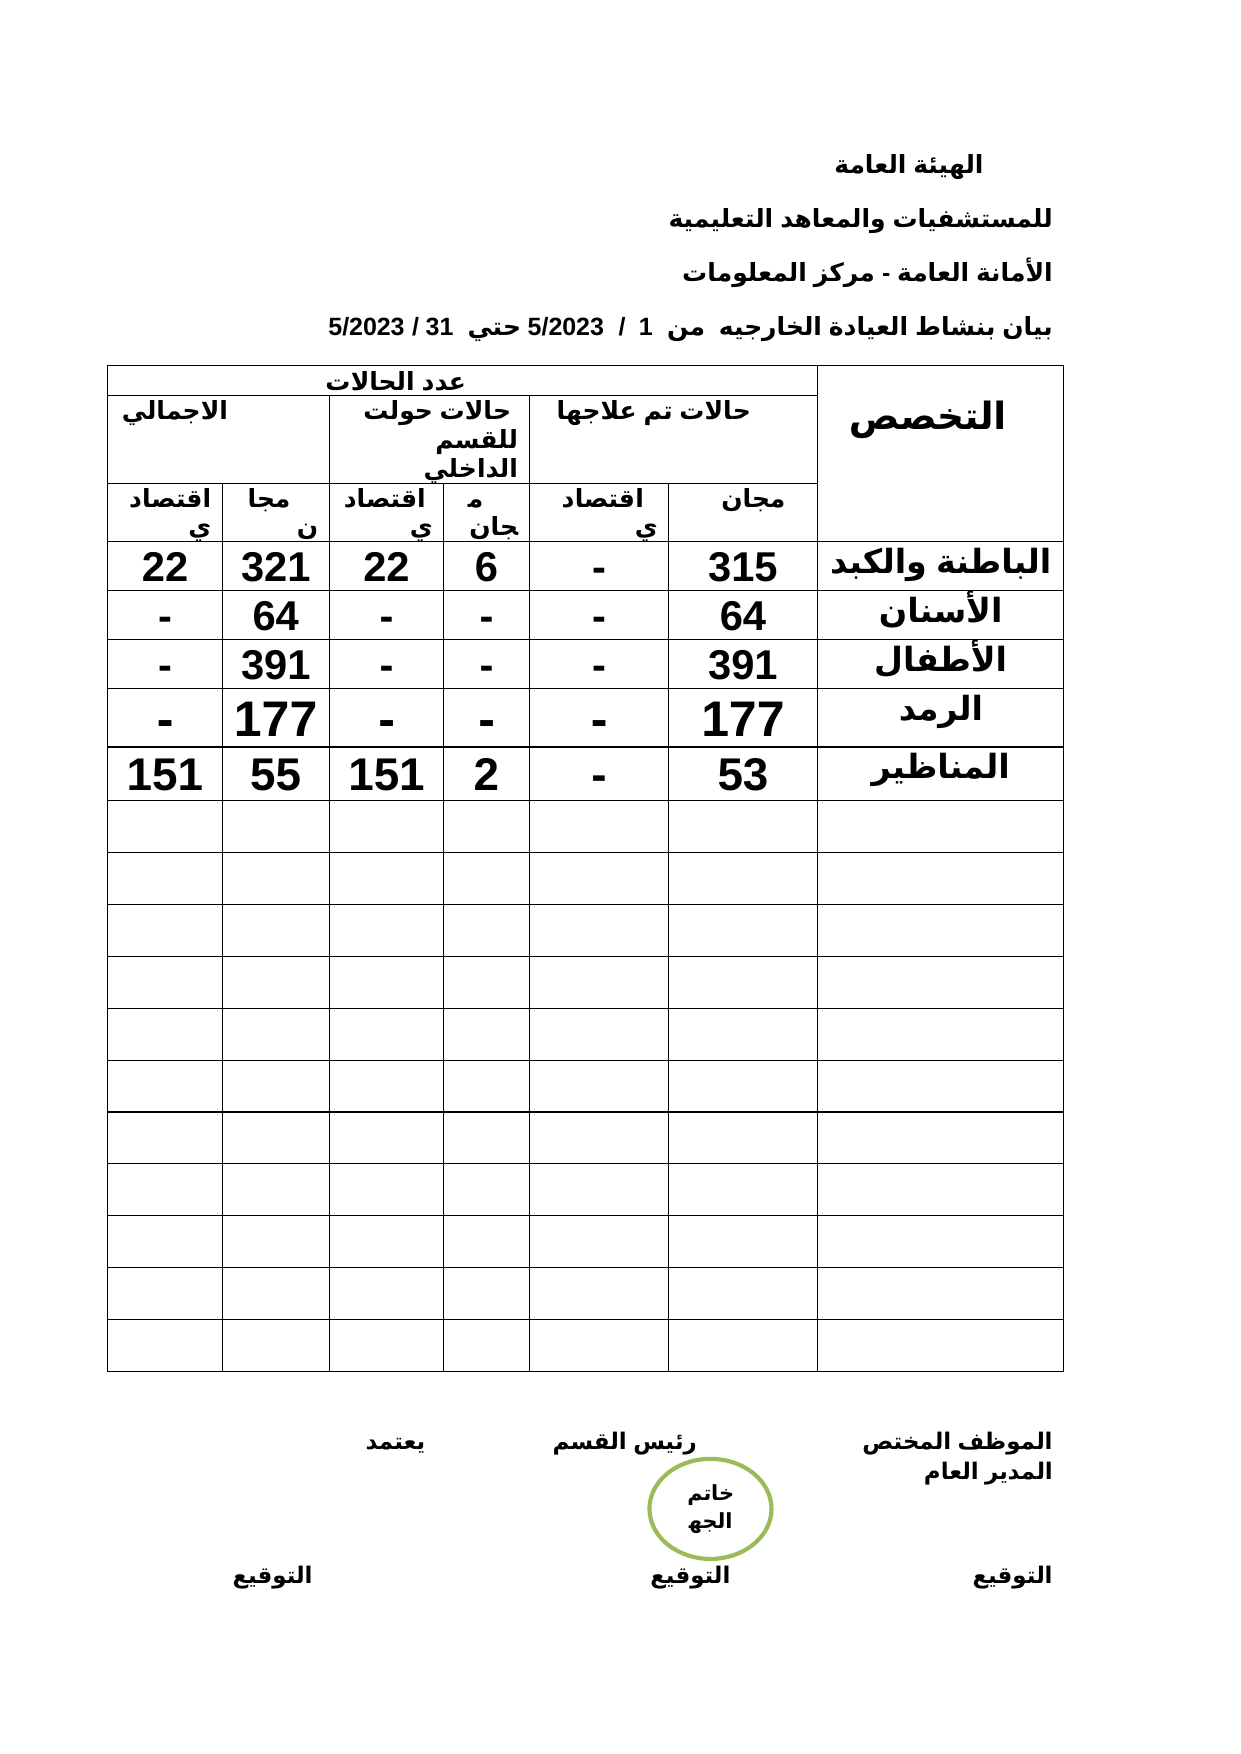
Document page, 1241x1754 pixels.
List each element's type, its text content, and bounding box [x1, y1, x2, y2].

table_cell [818, 1061, 1063, 1111]
table_cell [108, 1061, 222, 1111]
table_cell [818, 853, 1063, 904]
table_cell [530, 1061, 668, 1111]
table_cell [108, 905, 222, 956]
table_cell [530, 1216, 668, 1267]
table_cell [818, 905, 1063, 956]
table_cell [818, 1216, 1063, 1267]
table_cell [108, 801, 222, 852]
table_cell 22 [330, 542, 443, 590]
table_cell [669, 1268, 817, 1319]
table_cell [530, 957, 668, 1008]
table_cell - [108, 640, 222, 688]
table_cell [108, 957, 222, 1008]
table_cell [444, 853, 529, 904]
table_cell 55 [223, 748, 329, 800]
table_cell [818, 1113, 1063, 1163]
table_cell [530, 905, 668, 956]
table_cell [669, 1061, 817, 1111]
table_cell [669, 1164, 817, 1215]
table_cell 177 [223, 689, 329, 746]
table_cell [223, 1113, 329, 1163]
table_cell 151 [330, 748, 443, 800]
table_cell [223, 905, 329, 956]
table_cell - [444, 689, 529, 746]
table_cell اقتصادي [330, 484, 443, 541]
table_cell مجان [223, 484, 329, 541]
table_cell اقتصادي [108, 484, 222, 541]
table_cell [330, 1164, 443, 1215]
table_cell الأطفال [818, 640, 1063, 688]
table_cell [669, 1320, 817, 1371]
table_cell [330, 1113, 443, 1163]
table_cell - [530, 689, 668, 746]
table_cell مجان [444, 484, 529, 541]
table_cell [669, 853, 817, 904]
table_cell المناظير [818, 748, 1063, 800]
table_header عدد الحالات [108, 366, 817, 395]
table_cell - [108, 689, 222, 746]
table_cell [444, 1009, 529, 1059]
table_cell 6 [444, 542, 529, 590]
table_cell 315 [669, 542, 817, 590]
text للمستشفيات والمعاهد التعليمية [187, 204, 1053, 233]
table_cell 2 [444, 748, 529, 800]
table_cell [330, 853, 443, 904]
table_cell 177 [669, 689, 817, 746]
table_cell [444, 1216, 529, 1267]
text التوقيع التوقيع التوقيع [187, 1562, 1053, 1588]
table_cell - [444, 591, 529, 639]
table_cell [530, 1009, 668, 1059]
table_cell - [530, 640, 668, 688]
table_cell [223, 957, 329, 1008]
text الهيئة العامة [187, 150, 1053, 179]
table_cell [530, 1268, 668, 1319]
table_cell - [330, 640, 443, 688]
table_cell حالات حولت للقسم الداخلي [330, 396, 529, 482]
table_cell [530, 853, 668, 904]
table_cell الاجمالي [108, 396, 329, 482]
table_cell - [330, 591, 443, 639]
table_cell [108, 1320, 222, 1371]
table_cell [223, 1268, 329, 1319]
table_cell [330, 1216, 443, 1267]
table_cell [818, 801, 1063, 852]
table_cell [223, 1061, 329, 1111]
table_cell [223, 801, 329, 852]
table_cell [223, 1009, 329, 1059]
table_cell [223, 1320, 329, 1371]
table_cell 22 [108, 542, 222, 590]
table_cell 151 [108, 748, 222, 800]
text الموظف المختص رئيس القسم يعتمد المدير العام [187, 1428, 1053, 1484]
table_cell [330, 801, 443, 852]
table_cell 391 [223, 640, 329, 688]
table_cell [330, 1268, 443, 1319]
text الأمانة العامة - مركز المعلومات [187, 258, 1053, 286]
table_cell [669, 1113, 817, 1163]
table_cell اقتصادي [530, 484, 668, 541]
table_cell [444, 1164, 529, 1215]
table_cell [444, 1268, 529, 1319]
table_cell [108, 1268, 222, 1319]
table_cell [530, 1113, 668, 1163]
table_cell - [108, 591, 222, 639]
table_cell [818, 1164, 1063, 1215]
table_cell مجان [669, 484, 817, 541]
table_cell [108, 1113, 222, 1163]
table_cell [444, 801, 529, 852]
table_cell الباطنة والكبد [818, 542, 1063, 590]
table_cell [530, 1164, 668, 1215]
table_header التخصص [818, 366, 1063, 541]
table_cell حالات تم علاجها [530, 396, 817, 482]
table_cell [223, 1164, 329, 1215]
table_cell [444, 957, 529, 1008]
table_cell 64 [669, 591, 817, 639]
table_cell الأسنان [818, 591, 1063, 639]
table_cell 391 [669, 640, 817, 688]
table_cell [530, 801, 668, 852]
table_cell [330, 905, 443, 956]
table_cell [669, 1216, 817, 1267]
table_cell - [330, 689, 443, 746]
table_cell [818, 1268, 1063, 1319]
text بيان بنشاط العيادة الخارجيه من 1 / 5/2023 حتي 31 / 5/2023 [187, 312, 1053, 340]
table_cell [818, 1320, 1063, 1371]
table_cell [108, 1216, 222, 1267]
table_cell - [530, 748, 668, 800]
table_cell [669, 801, 817, 852]
table_cell [330, 1320, 443, 1371]
table_cell [223, 853, 329, 904]
table_cell [818, 1009, 1063, 1059]
table_cell [530, 1320, 668, 1371]
table_cell [444, 905, 529, 956]
table_cell [669, 905, 817, 956]
table_cell [223, 1216, 329, 1267]
table_cell - [530, 542, 668, 590]
table_cell [108, 1009, 222, 1059]
table_cell [330, 1009, 443, 1059]
table_cell [108, 1164, 222, 1215]
table_cell [330, 957, 443, 1008]
table_cell 64 [223, 591, 329, 639]
table_cell [108, 853, 222, 904]
table_cell الرمد [818, 689, 1063, 746]
table_cell [818, 957, 1063, 1008]
table_cell [669, 957, 817, 1008]
table_cell 321 [223, 542, 329, 590]
table_cell - [444, 640, 529, 688]
table_cell [669, 1009, 817, 1059]
table_cell [330, 1061, 443, 1111]
table_cell - [530, 591, 668, 639]
table_cell 53 [669, 748, 817, 800]
table_cell [444, 1061, 529, 1111]
table_cell [444, 1320, 529, 1371]
table_cell [444, 1113, 529, 1163]
